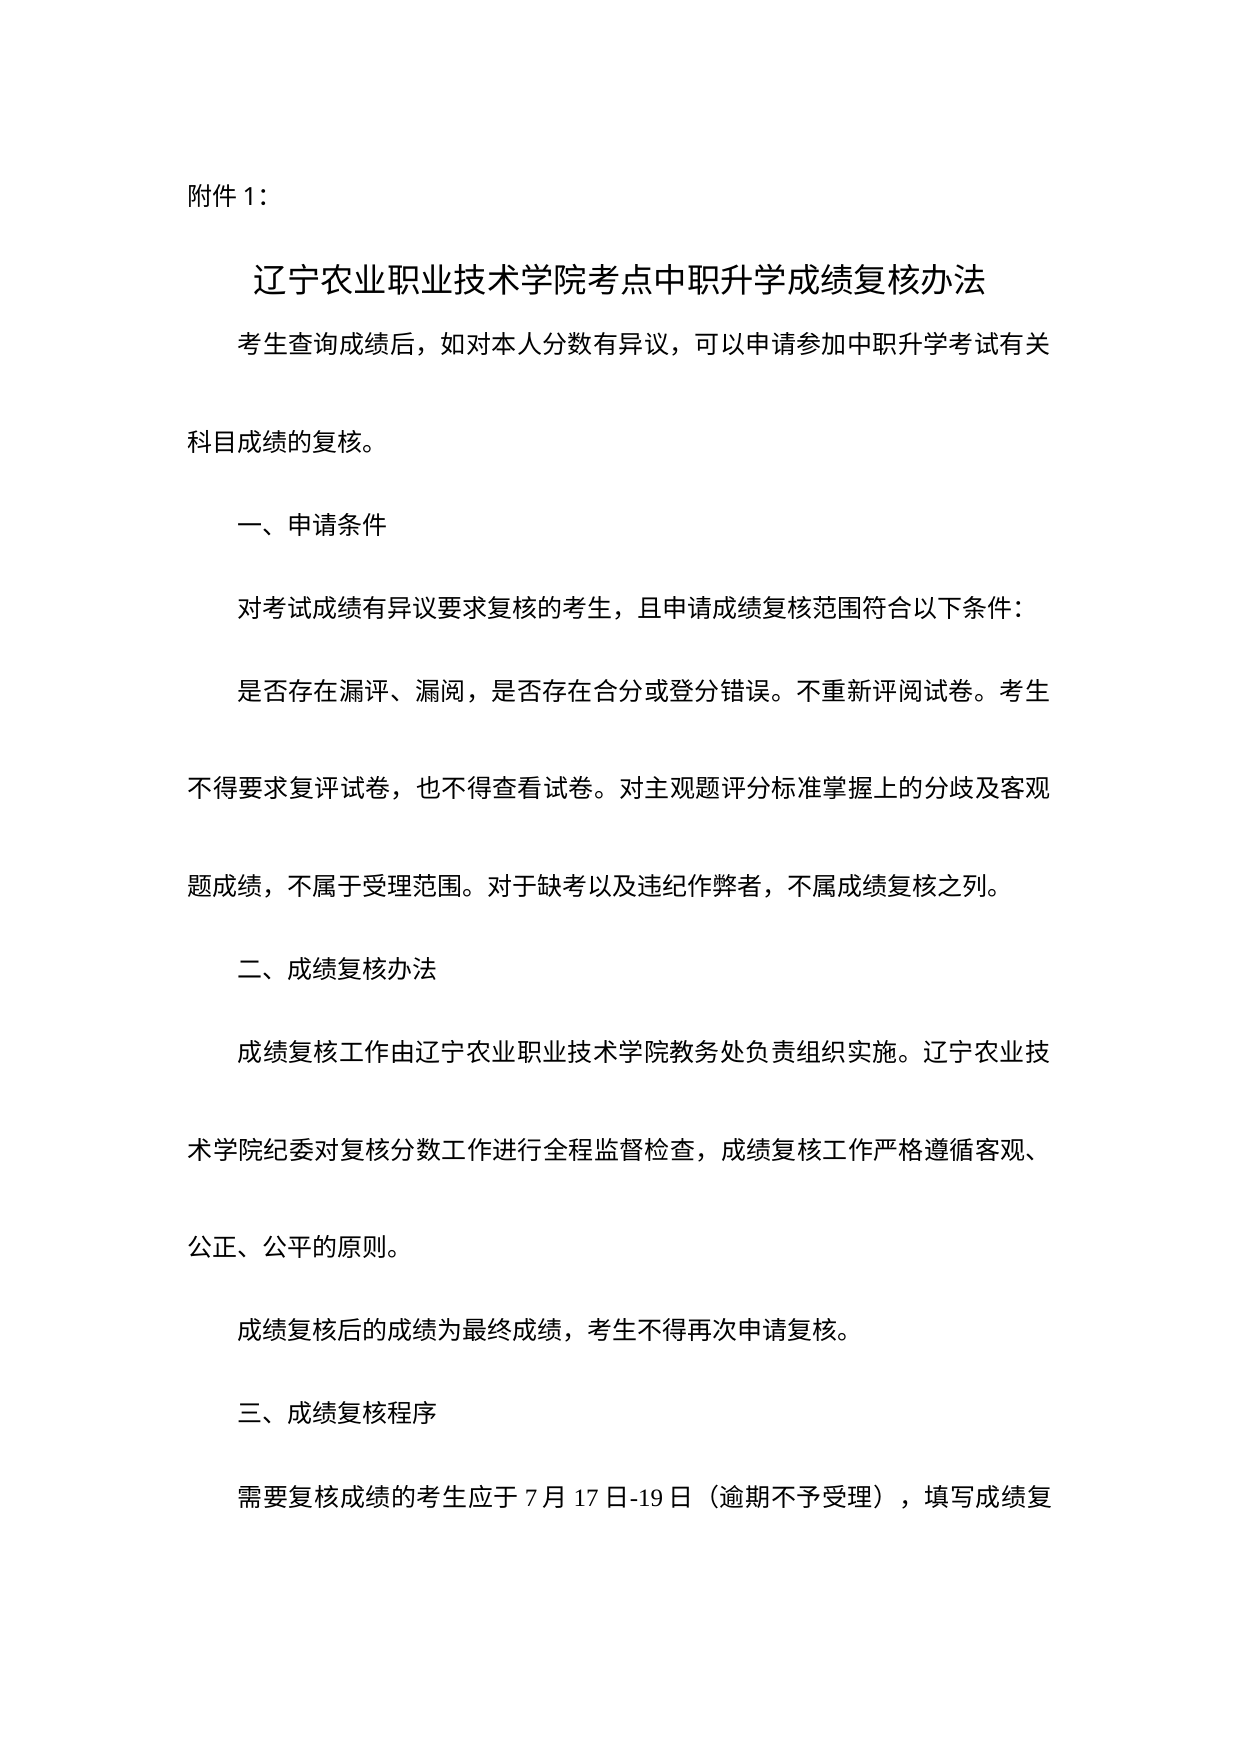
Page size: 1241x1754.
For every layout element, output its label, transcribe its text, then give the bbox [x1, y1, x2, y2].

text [187, 1463, 1053, 1528]
text 一、申请条件 [187, 491, 1053, 556]
text 考生查询成绩后，如对本人分数有异议，可以申请参加中职升学考试有关科目成绩的复核。 [187, 310, 1053, 473]
text 三、成绩复核程序 [187, 1379, 1053, 1444]
text 附件1： [187, 162, 1053, 227]
text 是否存在漏评、漏阅，是否存在合分或登分错误。不重新评阅试卷。考生不得要求复评试卷，也不得查看试卷。对主观题评分标准掌握上的分歧及客观题成绩，不属于受理范围。对于缺考以及违纪作弊者，不属成绩复核之列。 [187, 657, 1053, 917]
text 二、成绩复核办法 [187, 935, 1053, 1000]
text 成绩复核工作由辽宁农业职业技术学院教务处负责组织实施。辽宁农业技术学院纪委对复核分数工作进行全程监督检查，成绩复核工作严格遵循客观、公正、公平的原则。 [187, 1018, 1053, 1278]
text 对考试成绩有异议要求复核的考生，且申请成绩复核范围符合以下条件： [187, 574, 1053, 639]
text 辽宁农业职业技术学院考点中职升学成绩复核办法 [187, 245, 1053, 310]
text 成绩复核后的成绩为最终成绩，考生不得再次申请复核。 [187, 1296, 1053, 1361]
